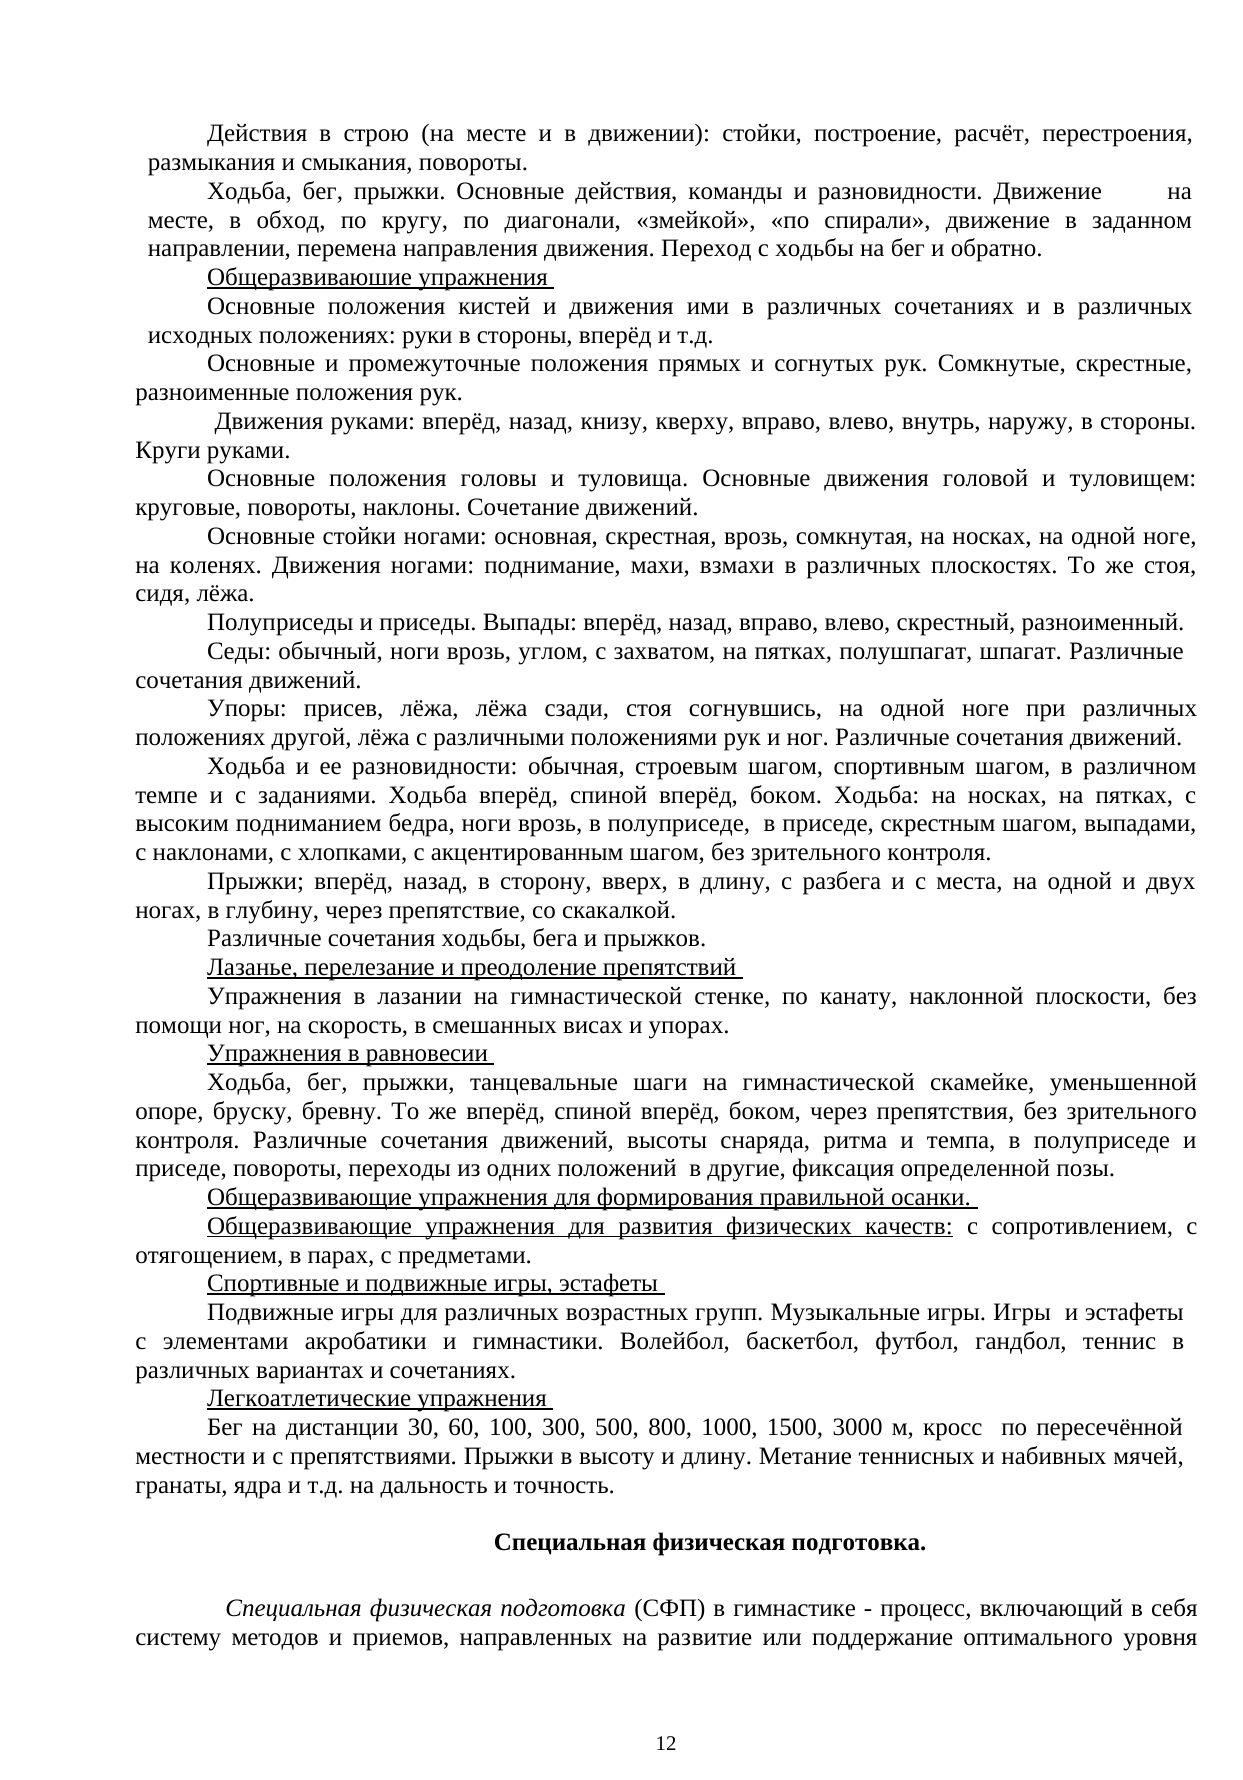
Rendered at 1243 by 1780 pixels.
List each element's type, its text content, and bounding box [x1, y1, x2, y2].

text Легкоатлетические упражнения [135, 1383, 1213, 1412]
text Седы: обычный, ноги врозь, углом, с захватом, на пятках, полушпагат, шпагат. Различные сочетания движений. [135, 636, 1185, 693]
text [135, 1593, 1198, 1651]
text Основные положения кистей и движения ими в различных сочетаниях и в различных исходных положениях: руки в стороны, вперёд и т.д. [148, 291, 1193, 348]
text Полуприседы и приседы. Выпады: вперёд, назад, вправо, влево, скрестный, разноименный. [135, 607, 1213, 636]
text Движения руками: вперёд, назад, книзу, кверху, вправо, влево, внутрь, наружу, в стороны. Круги руками. [135, 406, 1198, 463]
text Общеразвивающие упражнения для развития физических качеств: с сопротивлением, с отягощением, в парах, с предметами. [135, 1211, 1198, 1268]
text Ходьба, бег, прыжки, танцевальные шаги на гимнастической скамейке, уменьшенной опоре, бруску, бревну. То же вперёд, спиной вперёд, боком, через препятствия, без зрительного контроля. Различные сочетания движений, высоты снаряда, ритма и темпа, в полуприседе и приседе, повороты, переходы из одних положений в другие, фиксация определенной позы. [135, 1067, 1198, 1182]
text Прыжки; вперёд, назад, в сторону, вверх, в длину, с разбега и с места, на одной и двух ногах, в глубину, через препятствие, со скакалкой. [135, 866, 1198, 923]
subtitle Специальная физическая подготовка. [135, 1527, 1213, 1556]
text Основные положения головы и туловища. Основные движения головой и туловищем: круговые, повороты, наклоны. Сочетание движений. [135, 463, 1198, 521]
text Общеразвивающие упражнения для формирования правильной осанки. [135, 1182, 1213, 1211]
text Основные и промежуточные положения прямых и согнутых рук. Сомкнутые, скрестные, разноименные положения рук. [135, 348, 1193, 406]
text Различные сочетания ходьбы, бега и прыжков. [135, 923, 1213, 952]
text Ходьба, бег, прыжки. Основные действия, команды и разновидности. Движение на месте, в обход, по кругу, по диагонали, «змейкой», «по спирали», движение в заданном направлении, перемена направления движения. Переход с ходьбы на бег и обратно. [148, 176, 1193, 262]
text Ходьба и ее разновидности: обычная, строевым шагом, спортивным шагом, в различном темпе и с заданиями. Ходьба вперёд, спиной вперёд, боком. Ходьба: на носках, на пятках, с высоким подниманием бедра, ноги врозь, в полуприседе, в приседе, скрестным шагом, выпадами, с наклонами, с хлопками, с акцентированным шагом, без зрительного контроля. [135, 751, 1198, 866]
text Упражнения в лазании на гимнастической стенке, по канату, наклонной плоскости, без помощи ног, на скорость, в смешанных висах и упорах. [135, 981, 1198, 1038]
text Спортивные и подвижные игры, эстафеты [135, 1268, 1213, 1297]
text Общеразвиваюшие упражнения [148, 262, 1193, 291]
text Упоры: присев, лёжа, лёжа сзади, стоя согнувшись, на одной ноге при различных положениях другой, лёжа с различными положениями рук и ног. Различные сочетания движений. [135, 693, 1198, 751]
text Бег на дистанции 30, 60, 100, 300, 500, 800, 1000, 1500, 3000 м, кросс по пересечённой местности и с препятствиями. Прыжки в высоту и длину. Метание теннисных и набивных мячей, гранаты, ядра и т.д. на дальность и точность. [135, 1412, 1185, 1498]
text Упражнения в равновесии [135, 1038, 1213, 1067]
text Действия в строю (на месте и в движении): стойки, построение, расчёт, перестроения, размыкания и смыкания, повороты. [148, 118, 1193, 176]
text Подвижные игры для различных возрастных групп. Музыкальные игры. Игры и эстафеты с элементами акробатики и гимнастики. Волейбол, баскетбол, футбол, гандбол, теннис в различных вариантах и сочетаниях. [135, 1297, 1185, 1383]
text Основные стойки ногами: основная, скрестная, врозь, сомкнутая, на носках, на одной ноге, на коленях. Движения ногами: поднимание, махи, взмахи в различных плоскостях. То же стоя, сидя, лёжа. [135, 521, 1198, 607]
text Лазанье, перелезание и преодоление препятствий [135, 952, 1213, 981]
